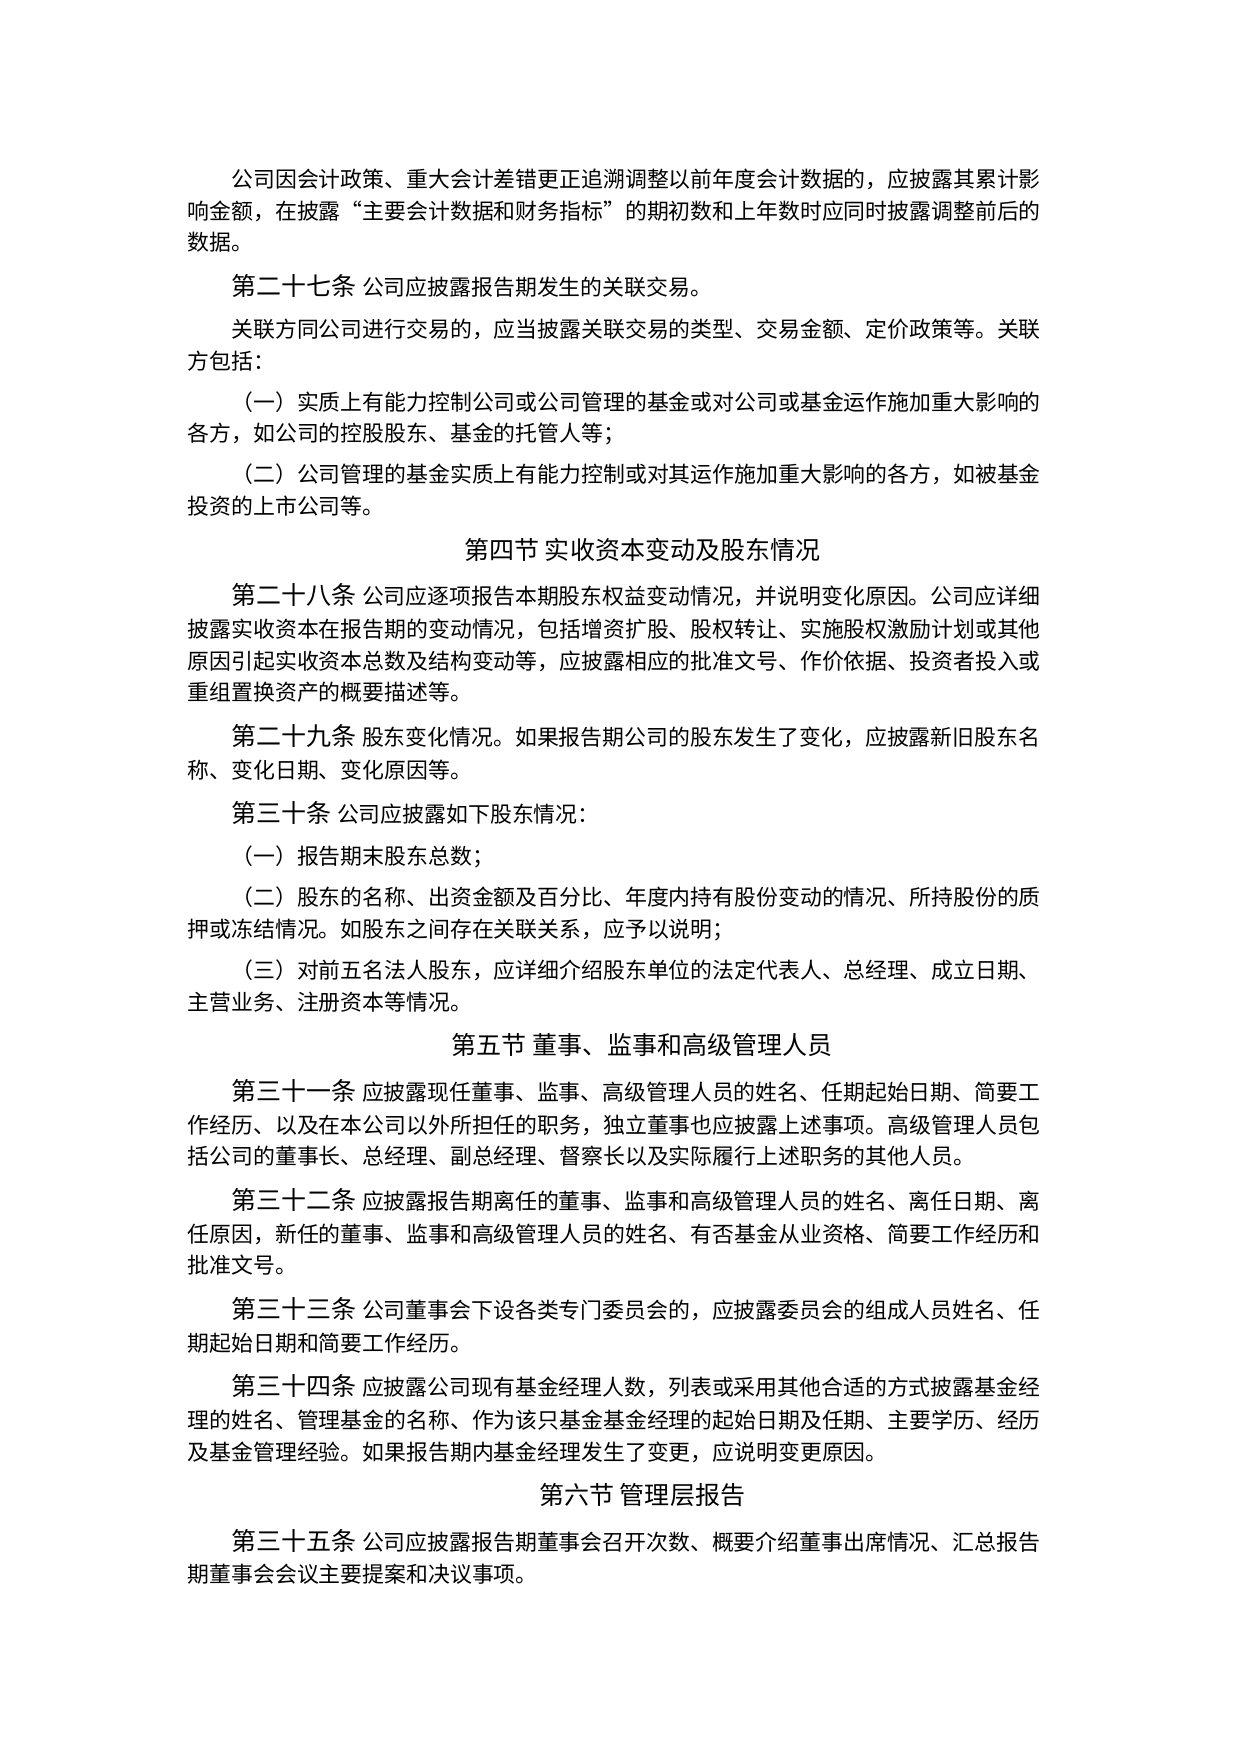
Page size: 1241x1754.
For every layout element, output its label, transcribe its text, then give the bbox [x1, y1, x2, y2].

text 第三十四条 应披露公司现有基金经理人数，列表或采用其他合适的方式披露基金经理的姓名、管理基金的名称、作为该只基金基金经理的起始日期及任期、主要学历、经历及基金管理经验。如果报告期内基金经理发生了变更，应说明变更原因。 [187, 1367, 1053, 1466]
text 第三十五条 公司应披露报告期董事会召开次数、概要介绍董事出席情况、汇总报告期董事会会议主要提案和决议事项。 [187, 1521, 1053, 1589]
text 第三十一条 应披露现任董事、监事、高级管理人员的姓名、任期起始日期、简要工作经历、以及在本公司以外所担任的职务，独立董事也应披露上述事项。高级管理人员包括公司的董事长、总经理、副总经理、督察长以及实际履行上述职务的其他人员。 [187, 1071, 1053, 1171]
text 第二十九条 股东变化情况。如果报告期公司的股东发生了变化，应披露新旧股东名称、变化日期、变化原因等。 [187, 716, 1053, 784]
text （一）实质上有能力控制公司或公司管理的基金或对公司或基金运作施加重大影响的各方，如公司的控股股东、基金的托管人等； [187, 385, 1053, 448]
text （二）公司管理的基金实质上有能力控制或对其运作施加重大影响的各方，如被基金投资的上市公司等。 [187, 457, 1053, 521]
text 第二十八条 公司应逐项报告本期股东权益变动情况，并说明变化原因。公司应详细披露实收资本在报告期的变动情况，包括增资扩股、股权转让、实施股权激励计划或其他原因引起实收资本总数及结构变动等，应披露相应的批准文号、作价依据、投资者投入或重组置换资产的概要描述等。 [187, 576, 1053, 707]
text 第三十条 公司应披露如下股东情况： [187, 794, 1053, 830]
text 第三十二条 应披露报告期离任的董事、监事和高级管理人员的姓名、离任日期、离任原因，新任的董事、监事和高级管理人员的姓名、有否基金从业资格、简要工作经历和批准文号。 [187, 1180, 1053, 1280]
text （一）报告期末股东总数； [187, 839, 1053, 871]
text 第二十七条 公司应披露报告期发生的关联交易。 [187, 266, 1053, 303]
text 第六节 管理层报告 [187, 1476, 1053, 1512]
text 关联方同公司进行交易的，应当披露关联交易的类型、交易金额、定价政策等。关联方包括： [187, 312, 1053, 375]
text 第三十三条 公司董事会下设各类专门委员会的，应披露委员会的组成人员姓名、任期起始日期和简要工作经历。 [187, 1289, 1053, 1357]
text 第五节 董事、监事和高级管理人员 [187, 1026, 1053, 1062]
text （三）对前五名法人股东，应详细介绍股东单位的法定代表人、总经理、成立日期、主营业务、注册资本等情况。 [187, 953, 1053, 1016]
text 公司因会计政策、重大会计差错更正追溯调整以前年度会计数据的，应披露其累计影响金额，在披露“主要会计数据和财务指标”的期初数和上年数时应同时披露调整前后的数据。 [187, 162, 1053, 257]
text 第四节 实收资本变动及股东情况 [187, 530, 1053, 566]
text （二）股东的名称、出资金额及百分比、年度内持有股份变动的情况、所持股份的质押或冻结情况。如股东之间存在关联关系，应予以说明； [187, 880, 1053, 944]
